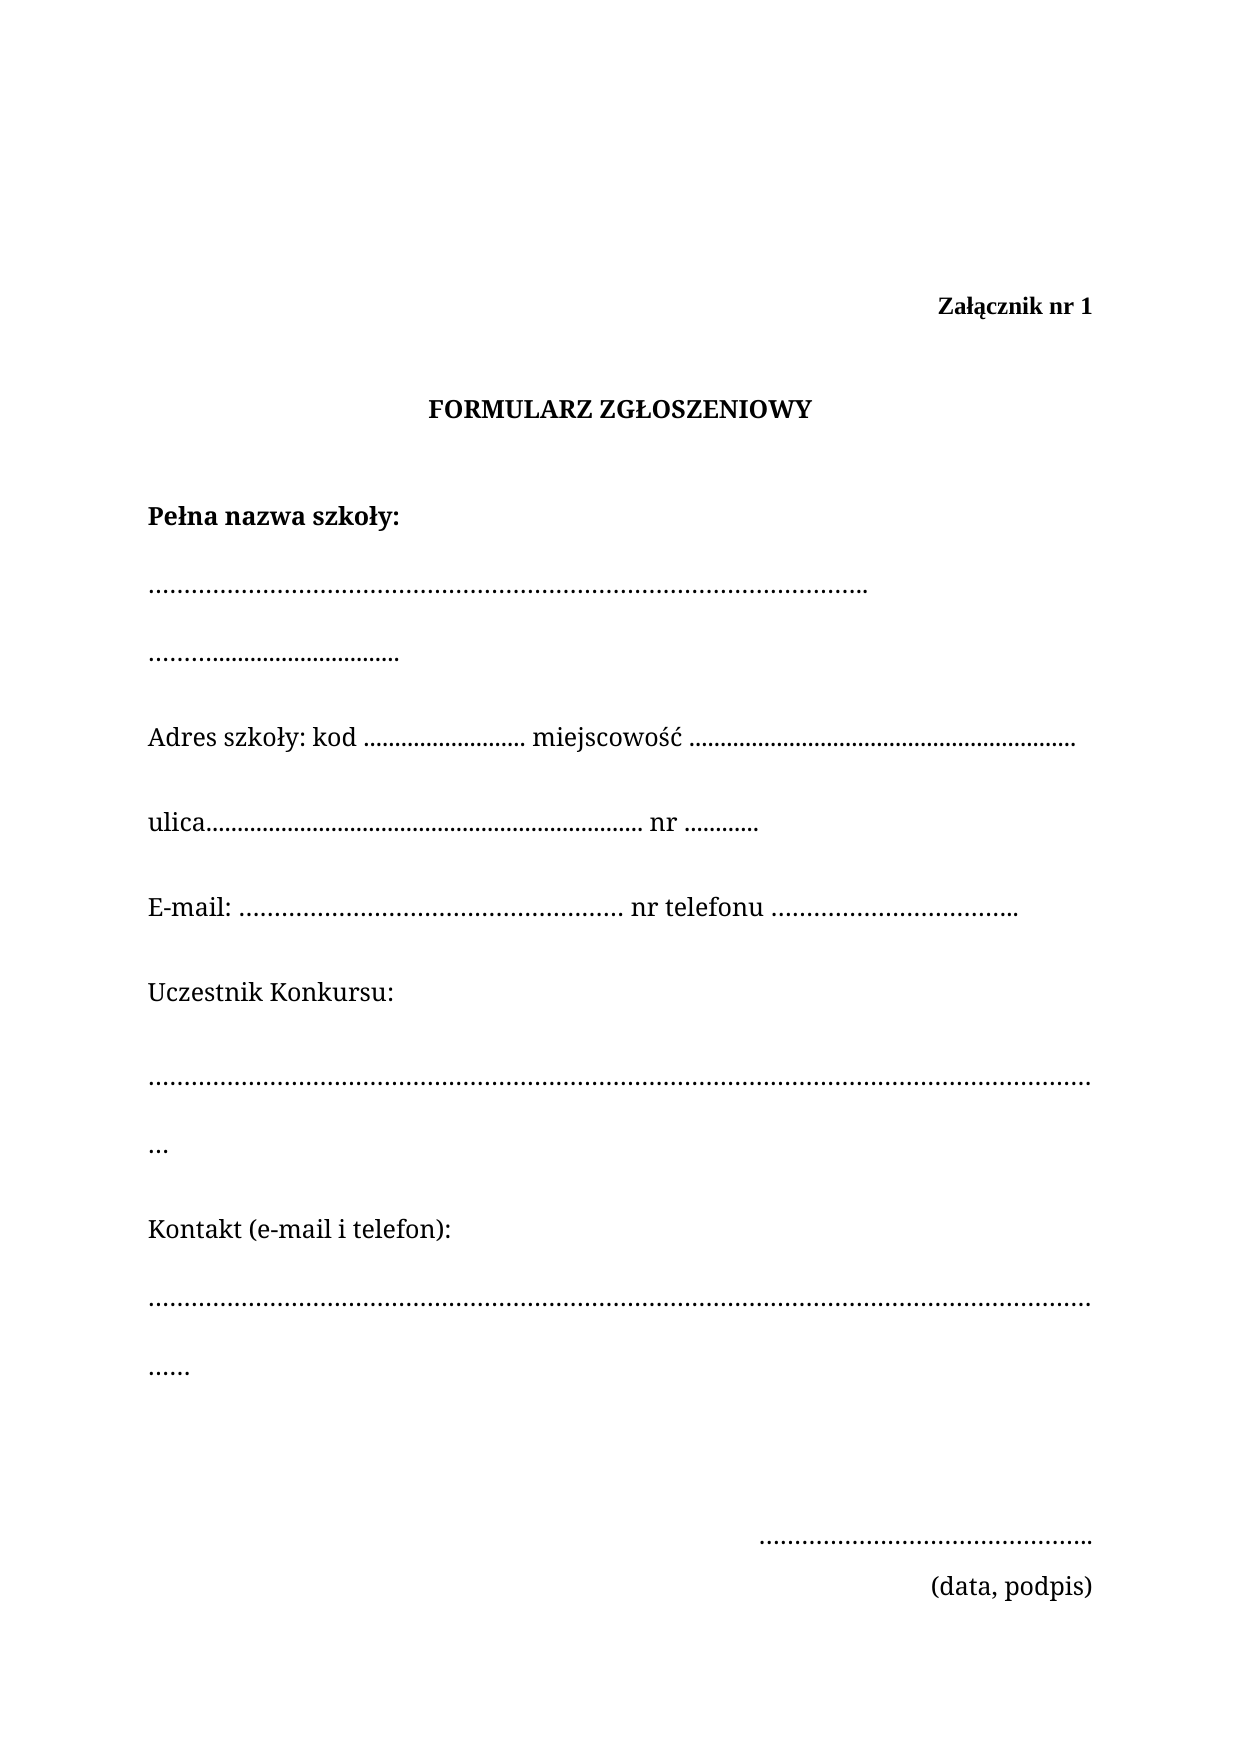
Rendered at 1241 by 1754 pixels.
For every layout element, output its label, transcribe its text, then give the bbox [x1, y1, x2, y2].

text E-mail: ……………………………………………… nr telefonu …………………………….. [148, 889, 1093, 923]
text Adres szkoły: kod .......................... miejscowość .............................................................. [148, 720, 1093, 754]
text ……………………………………….. [590, 1518, 1093, 1552]
text (data, podpis) [590, 1568, 1093, 1602]
text FORMULARZ ZGŁOSZENIOWY [148, 392, 1093, 426]
text ……………………………………………………………………………………………………………………… [148, 1059, 1093, 1161]
text Załącznik nr 1 [148, 291, 1093, 319]
text Kontakt (e-mail i telefon): ………………………………………………………………………………………………………………………… [148, 1212, 1093, 1382]
text Pełna nazwa szkoły: ………………………………………………………………………………………..……….............................. [148, 499, 1093, 669]
text Uczestnik Konkursu: [148, 974, 1093, 1008]
text ulica...................................................................... nr ............ [148, 804, 1093, 839]
